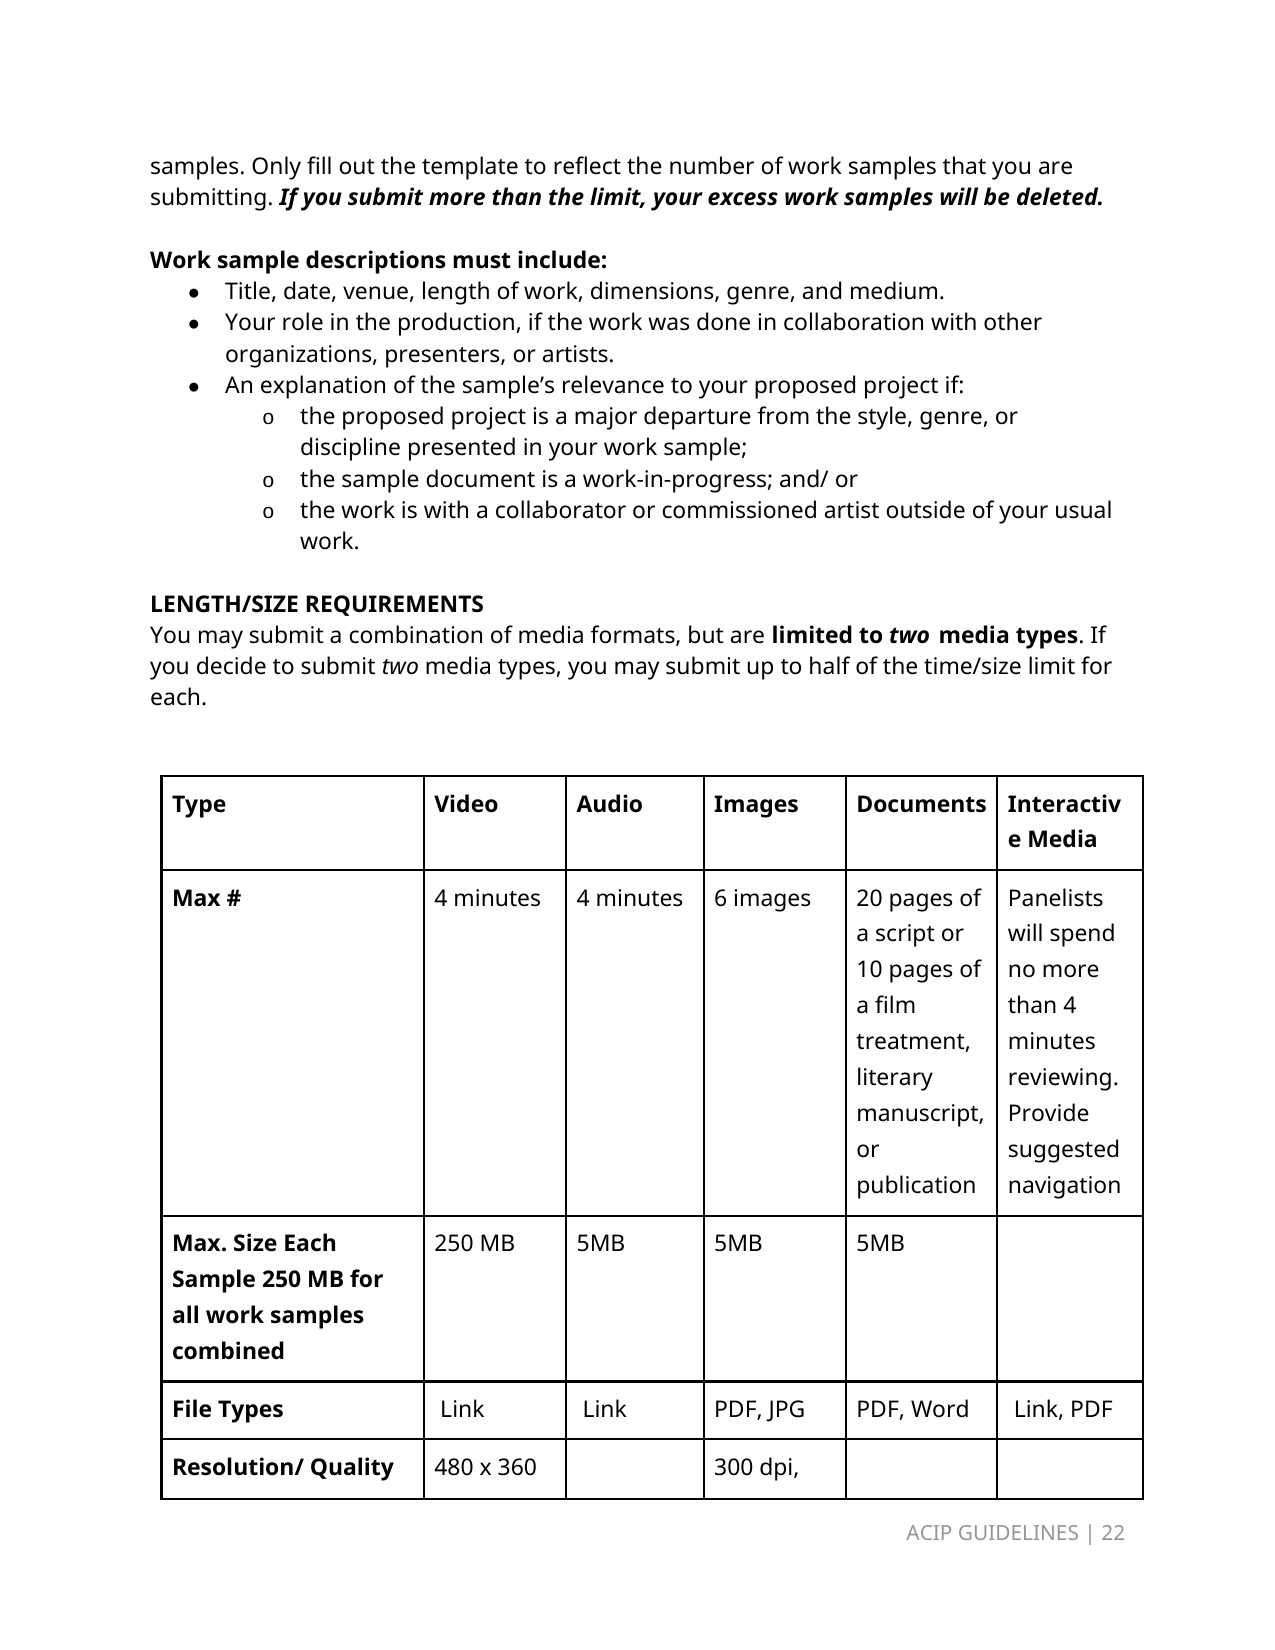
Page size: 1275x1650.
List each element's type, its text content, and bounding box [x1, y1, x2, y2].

table_cell 20 pages of a script or 10 pages of a film treatment, literary manuscript, or publication [847, 871, 996, 1214]
table_cell File Types [163, 1383, 423, 1438]
text You may submit a combination of media formats, but are limited to two media types. If you decide to submit two media types, you may submit up to half of the time/size limit for each. [150, 619, 1125, 712]
table_cell [998, 1217, 1142, 1380]
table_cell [705, 1440, 845, 1498]
table_cell Link [425, 1383, 565, 1438]
table_cell 480 x 360 [425, 1440, 565, 1498]
text LENGTH/SIZE REQUIREMENTS [150, 587, 1125, 619]
list Title, date, venue, length of work, dimensions, genre, and medium. [187, 275, 1125, 306]
table_cell Panelists will spend no more than 4 minutes reviewing. Provide suggested navigation [998, 871, 1142, 1214]
table_header Video [425, 777, 565, 869]
table_cell Max # [163, 871, 423, 1214]
list the work is with a collaborator or commissioned artist outside of your usual work. [262, 494, 1125, 556]
table_cell Link [567, 1383, 703, 1438]
table_cell [847, 1440, 996, 1498]
table_cell [998, 1440, 1142, 1498]
table_cell PDF, JPG [705, 1383, 845, 1438]
table_header Audio [567, 777, 703, 869]
table_header Interactive Media [998, 777, 1142, 869]
table_cell PDF, Word [847, 1383, 996, 1438]
table_cell 4 minutes [425, 871, 565, 1214]
list An explanation of the sample’s relevance to your proposed project if: [187, 369, 1125, 400]
table_cell 4 minutes [567, 871, 703, 1214]
list the sample document is a work-in-progress; and/ or [262, 462, 1125, 494]
table_cell 5MB [705, 1217, 845, 1380]
table_cell Link, PDF [998, 1383, 1142, 1438]
table_header Images [705, 777, 845, 869]
list Your role in the production, if the work was done in collaboration with other organizations, presenters, or artists. [187, 306, 1125, 369]
table_cell Max. Size Each Sample 250 MB for all work samples combined [163, 1217, 423, 1380]
table_cell 250 MB [425, 1217, 565, 1380]
text Work sample descriptions must include: [150, 244, 1125, 275]
table_cell 6 images [705, 871, 845, 1214]
table_cell 5MB [847, 1217, 996, 1380]
table_header Type [163, 777, 423, 869]
table_cell 5MB [567, 1217, 703, 1380]
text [150, 150, 1125, 212]
table_header Documents [847, 777, 996, 869]
table_cell Resolution/ Quality [163, 1440, 423, 1498]
list the proposed project is a major departure from the style, genre, or discipline presented in your work sample; [262, 400, 1125, 462]
table_cell [567, 1440, 703, 1498]
